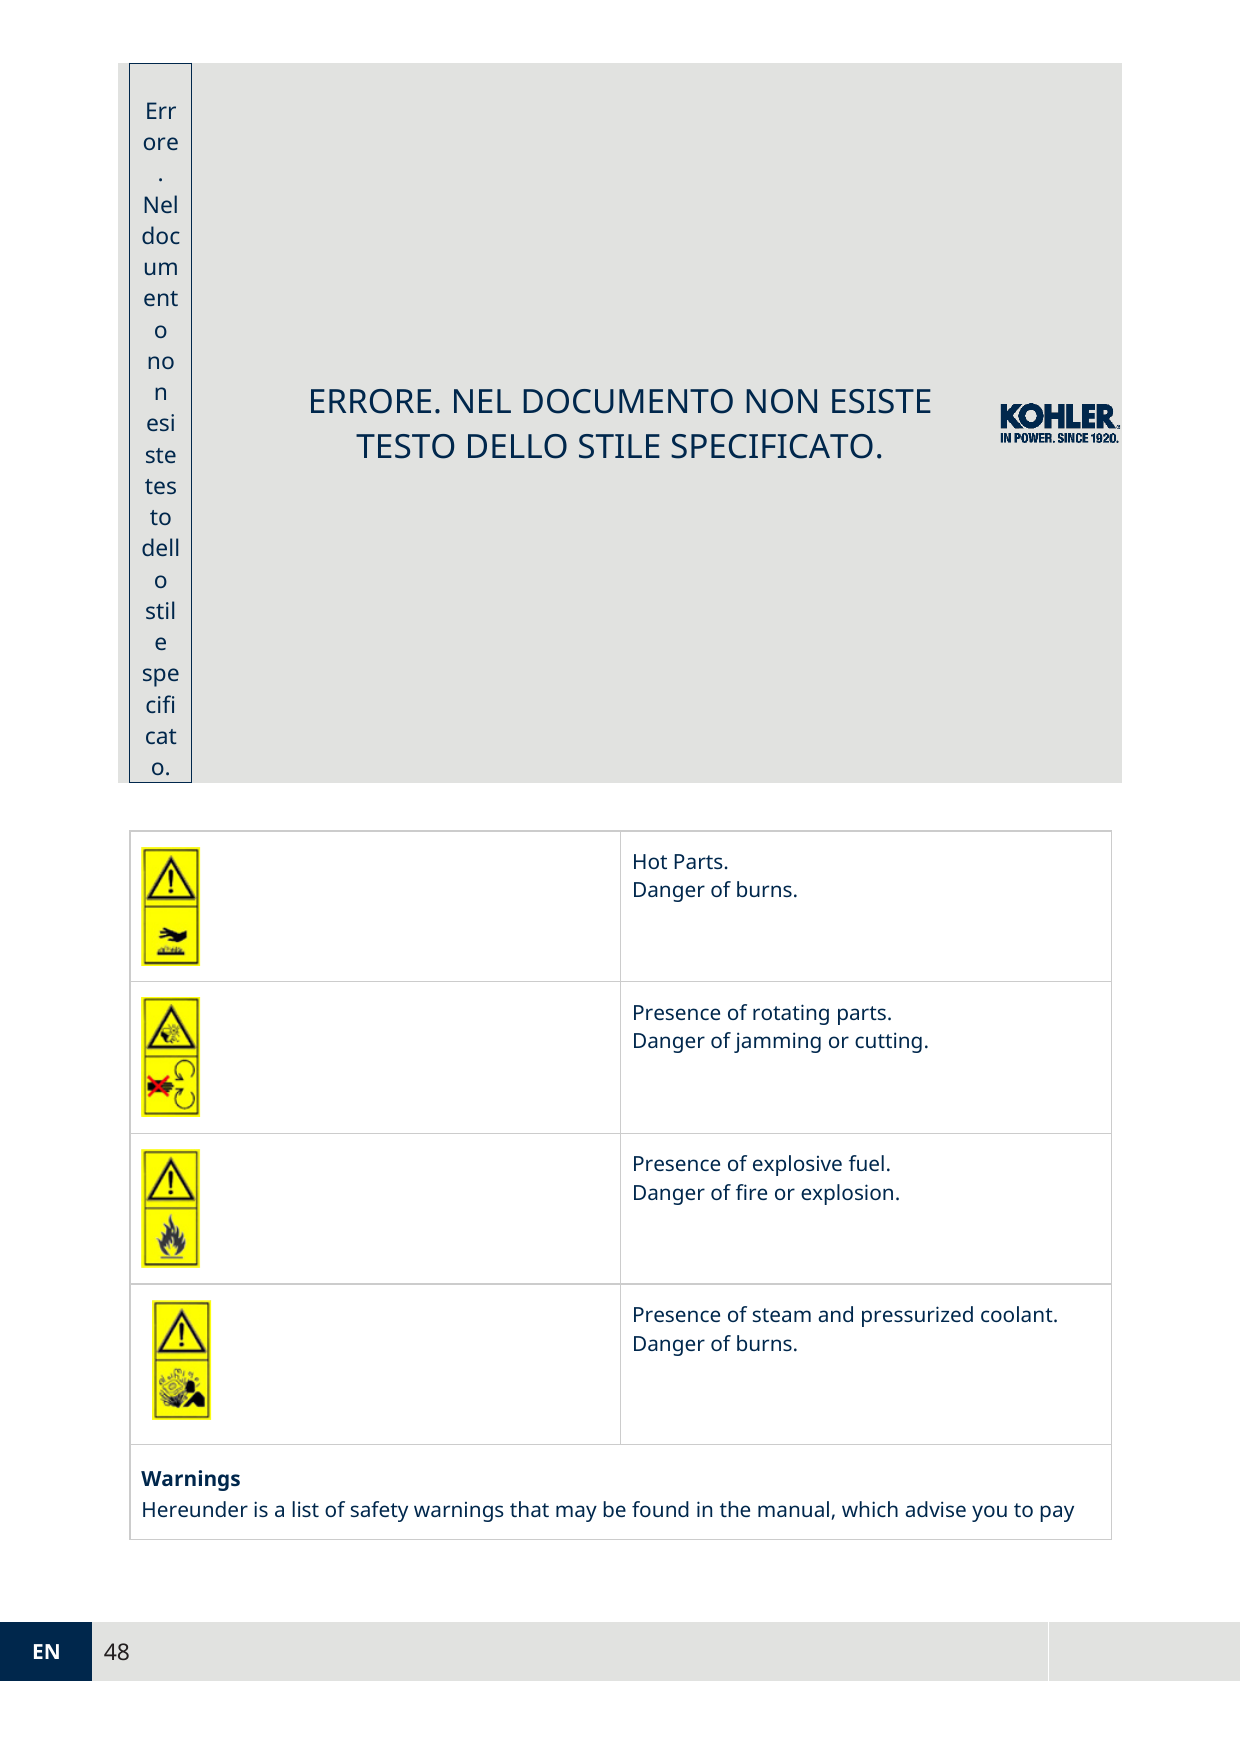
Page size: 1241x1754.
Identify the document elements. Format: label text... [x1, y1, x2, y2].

picture [152, 1300, 212, 1420]
table_header To ensure safe operation please read the following statements and understand their meaning. Also refer to your equipment manufacturer's manual for other important safety information. This manual contains safety precautions which are explained below. Please read them carefully. [118, 815, 1122, 1556]
picture [141, 847, 201, 966]
picture [141, 1149, 201, 1268]
picture [1000, 403, 1121, 443]
picture [141, 997, 201, 1117]
